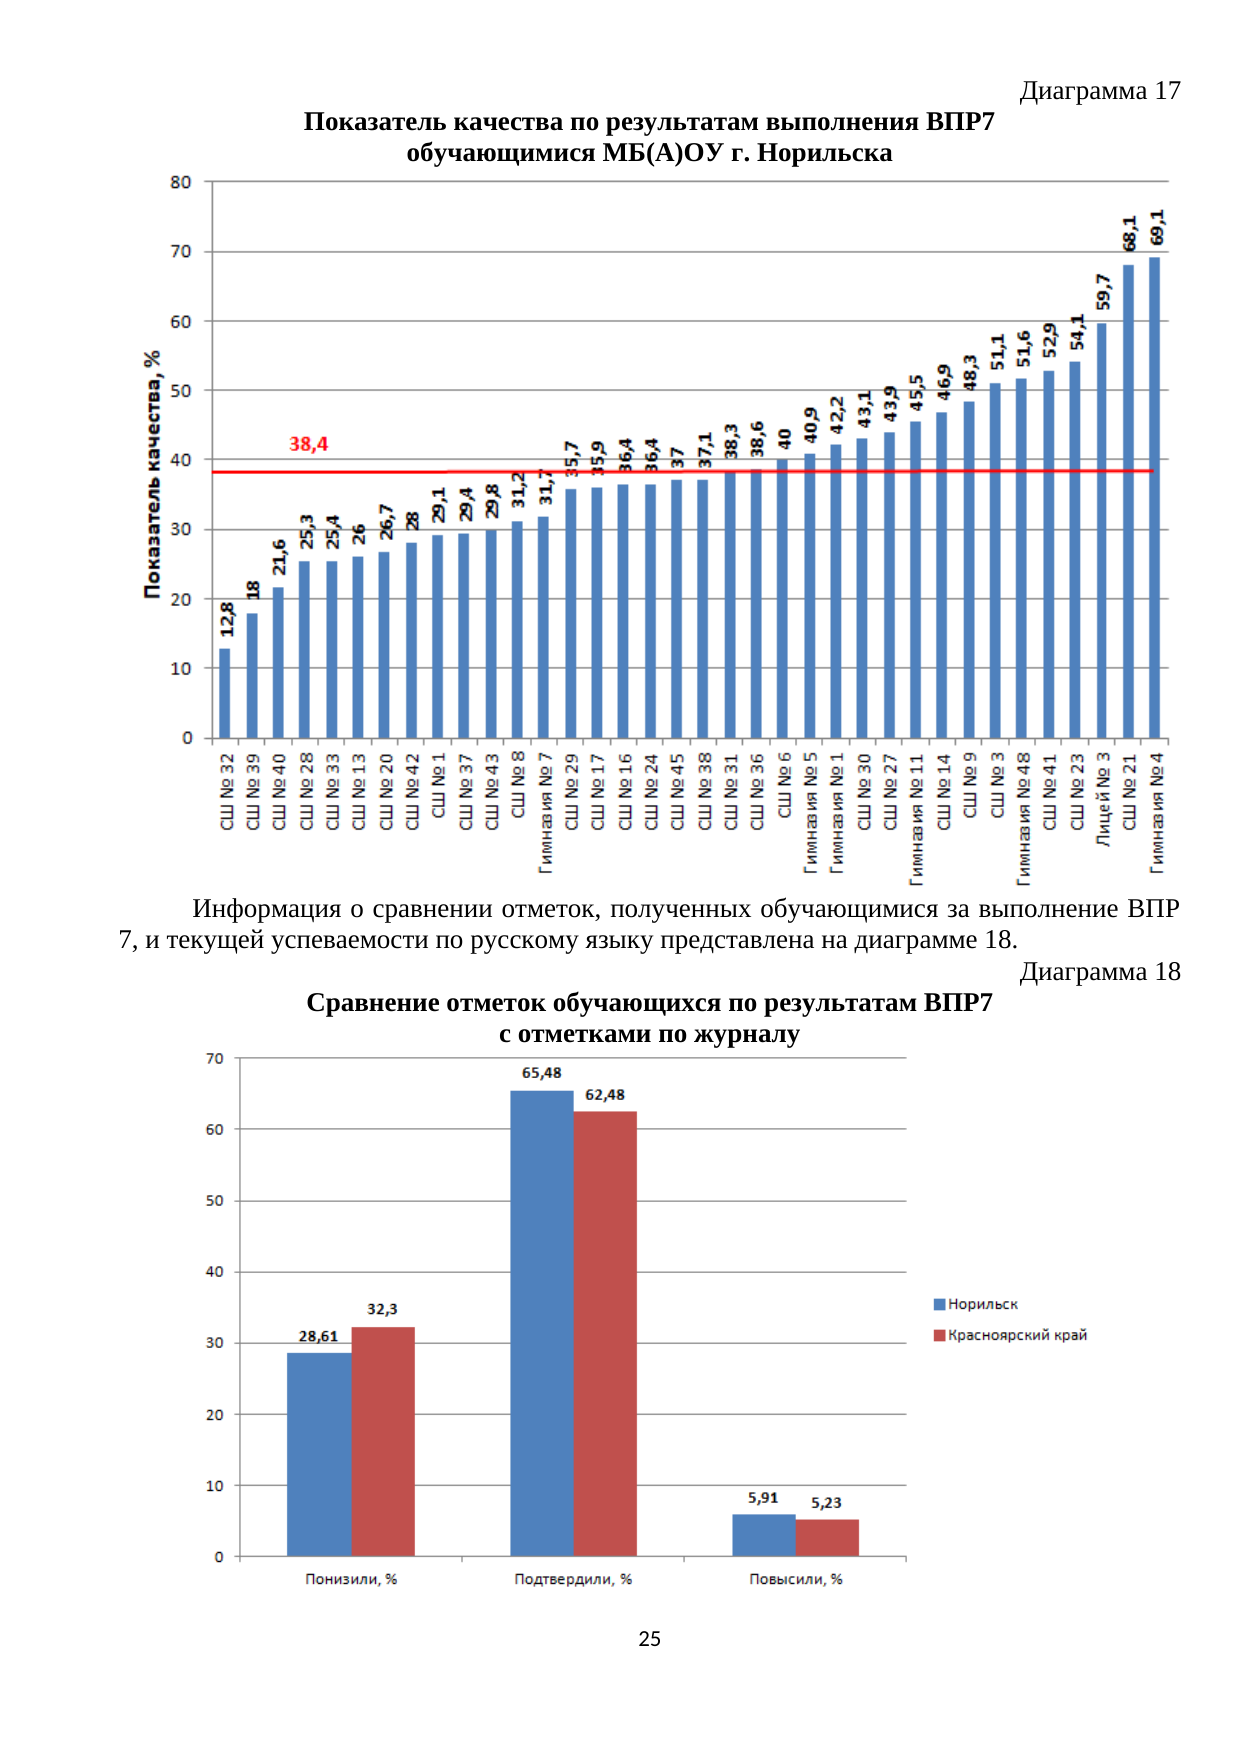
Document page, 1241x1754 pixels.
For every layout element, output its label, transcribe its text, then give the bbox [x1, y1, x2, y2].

picture [123, 167, 1177, 893]
text Диаграмма 17 [118, 74, 1181, 105]
text Информация о сравнении отметок, полученных обучающимися за выполнение ВПР 7, и текущей успеваемости по русскому языку представлена на диаграмме 18. [118, 892, 1181, 954]
text с отметками по журналу [118, 1017, 1181, 1048]
text Диаграмма 18 [118, 954, 1181, 986]
picture [202, 1048, 1098, 1592]
text Сравнение отметок обучающихся по результатам ВПР7 [118, 986, 1181, 1017]
text Показатель качества по результатам выполнения ВПР7 [118, 105, 1181, 136]
text обучающимися МБ(А)ОУ г. Норильска [118, 136, 1181, 167]
